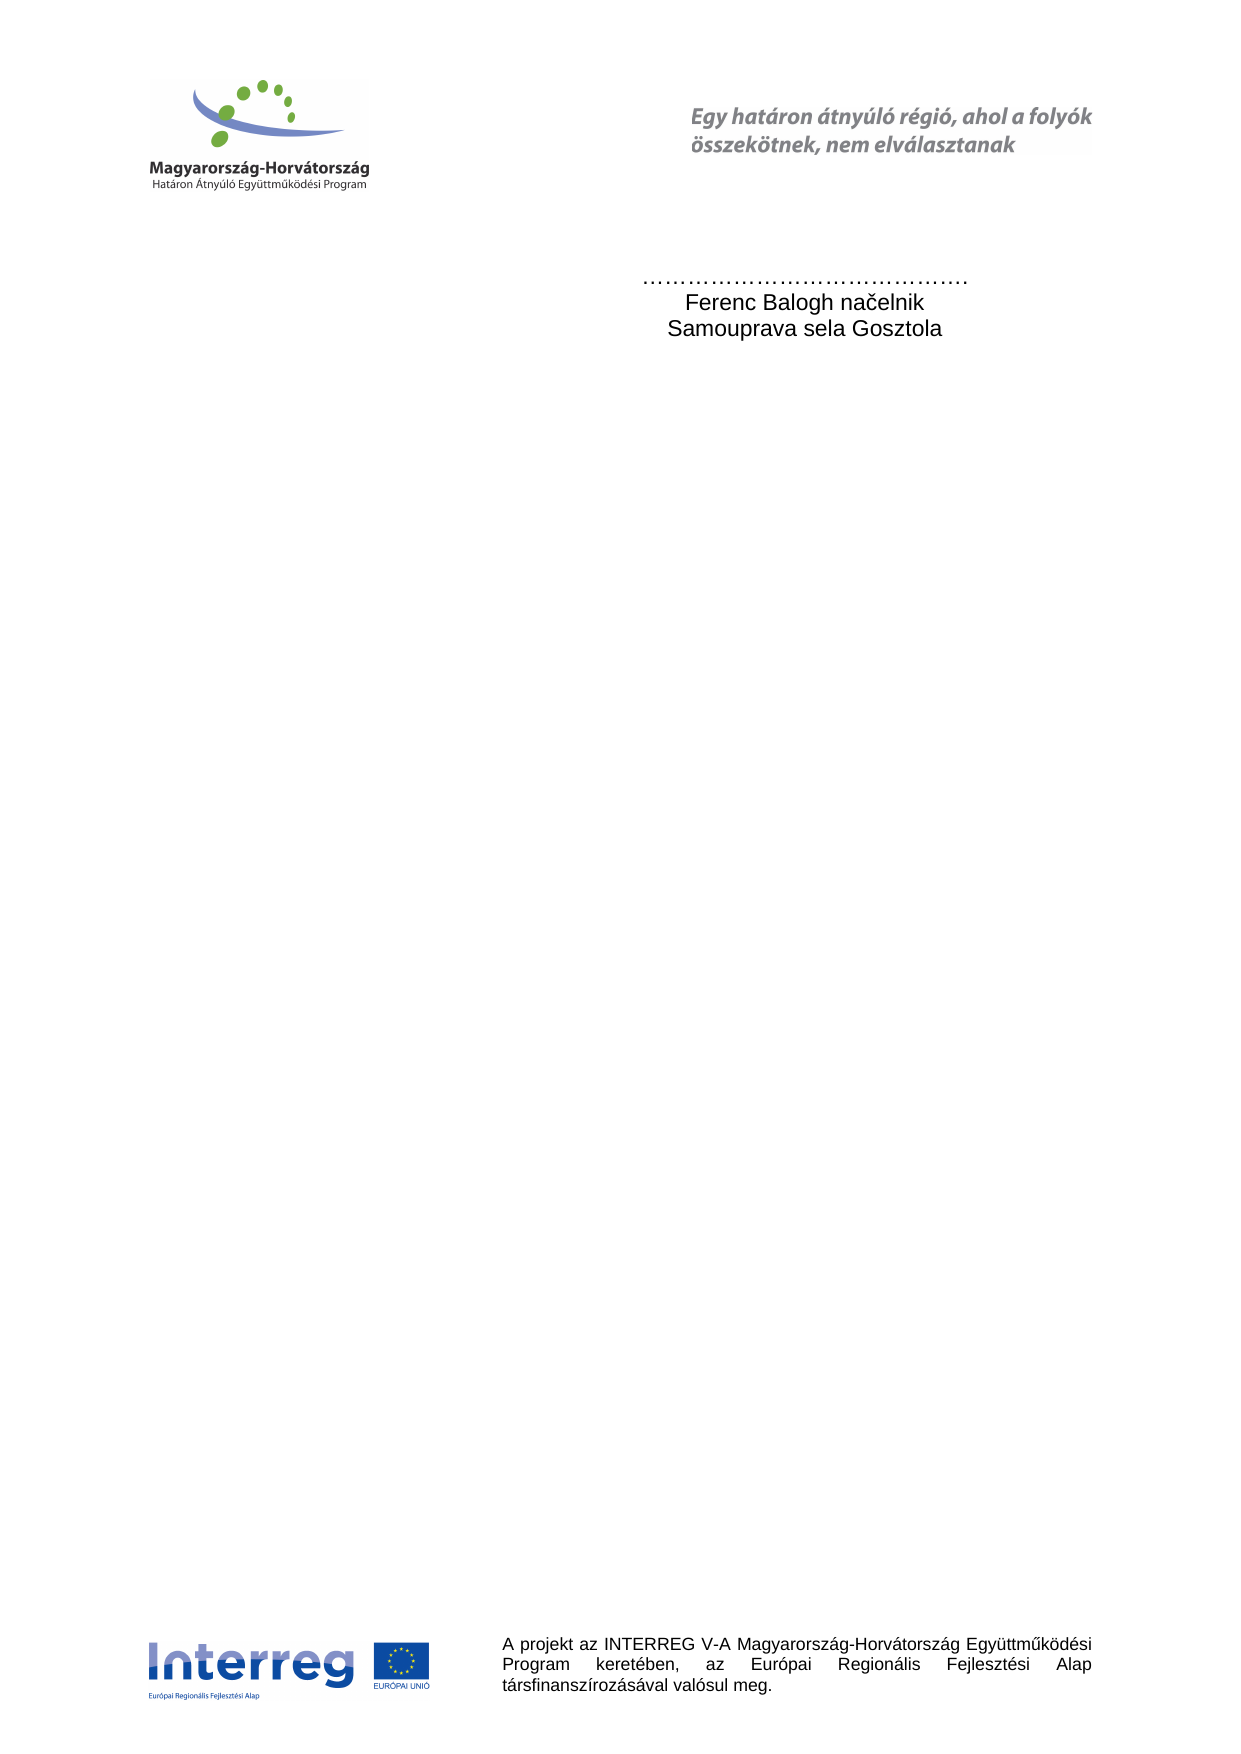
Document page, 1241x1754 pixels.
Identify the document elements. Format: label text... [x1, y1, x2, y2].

text Samouprava sela Gosztola [516, 315, 1092, 342]
text Ferenc Balogh načelnik [516, 289, 1092, 315]
picture [150, 79, 369, 192]
picture [147, 1641, 431, 1701]
text ……………………………………. [516, 263, 1092, 289]
picture [692, 107, 1093, 155]
